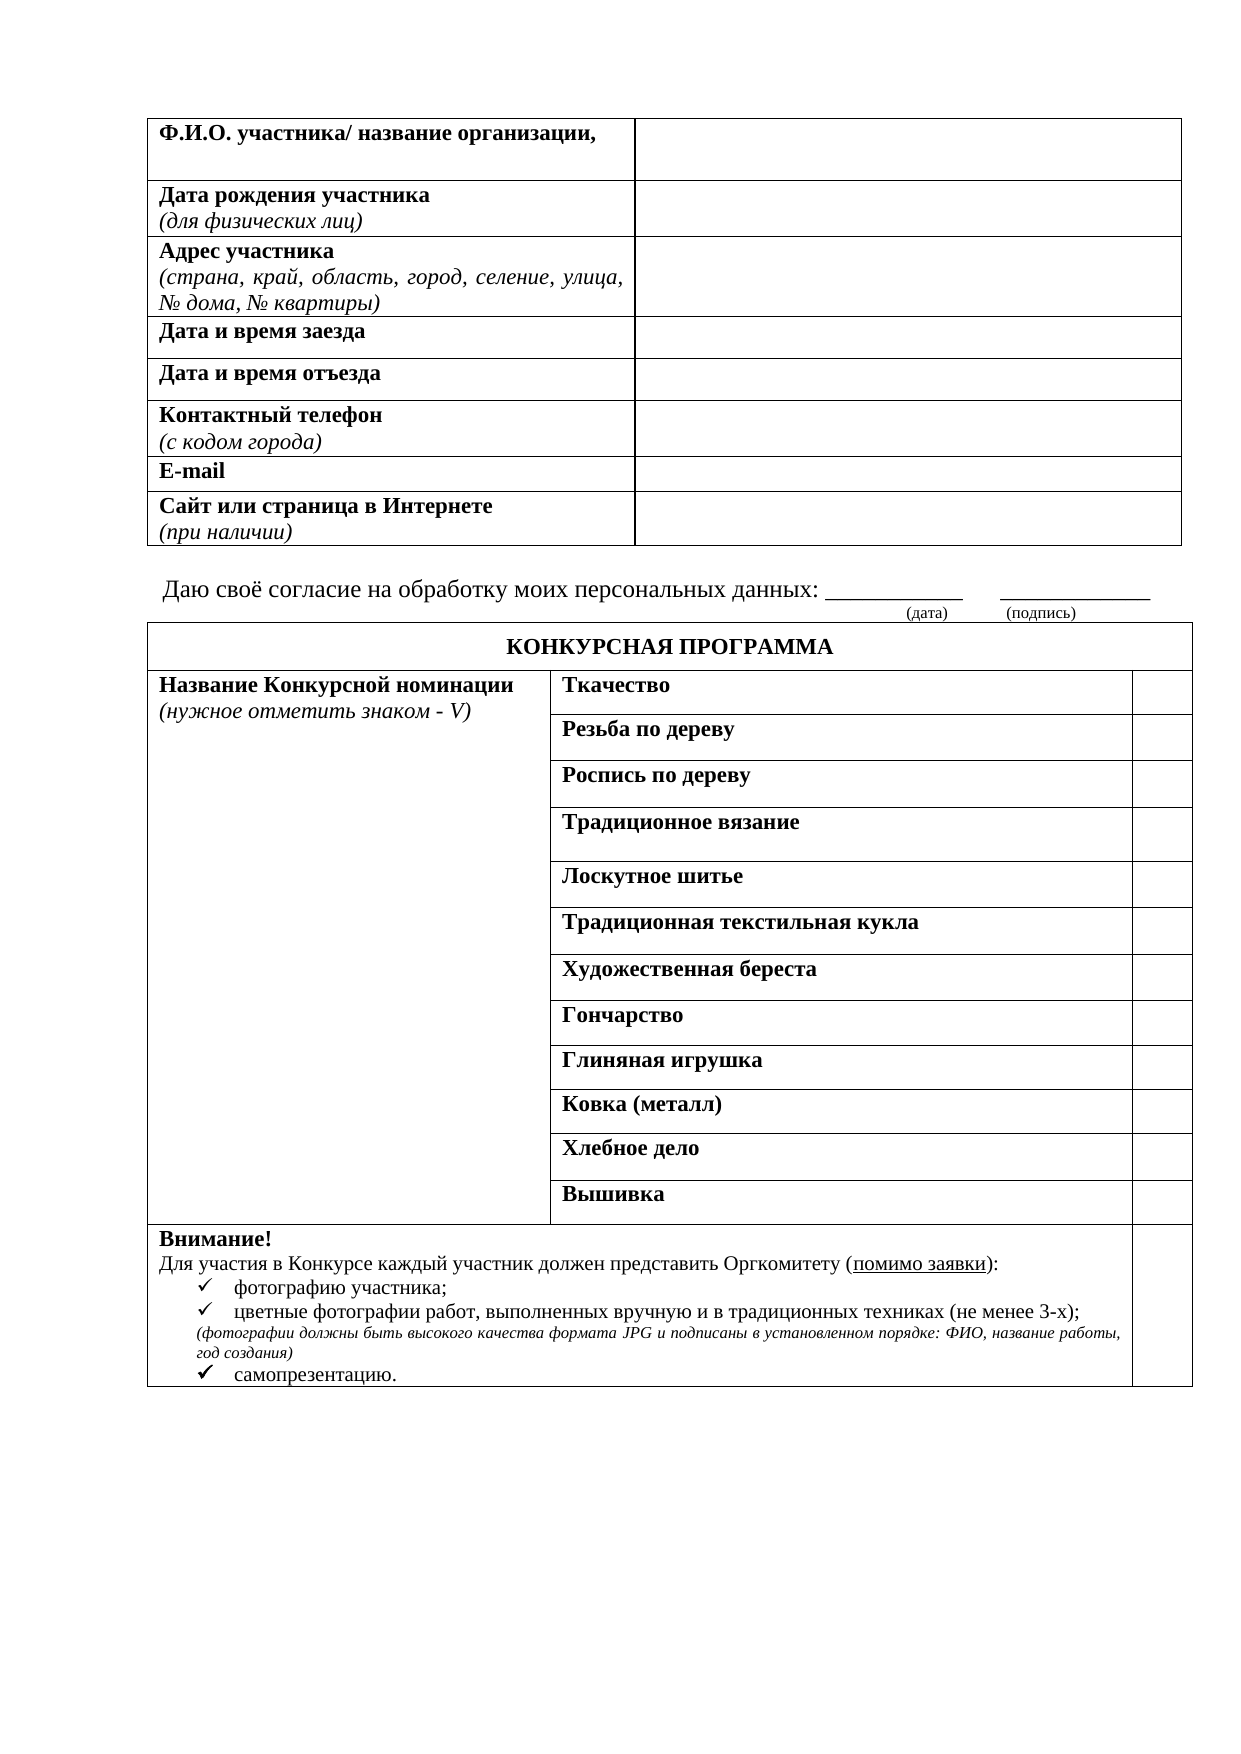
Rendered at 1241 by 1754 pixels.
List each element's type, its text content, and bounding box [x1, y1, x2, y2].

table_cell [636, 181, 1181, 236]
table_cell Контактный телефон (с кодом города) [148, 401, 634, 456]
table_cell [1133, 955, 1192, 1000]
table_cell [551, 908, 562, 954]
table_cell E-mail [148, 457, 634, 491]
text Даю своё согласие на обработку моих персональных данных: ___________ ____________ [162, 574, 1152, 603]
table_cell [1133, 1225, 1192, 1386]
table_cell [636, 237, 1181, 316]
table_cell Гончарство [551, 1001, 1132, 1044]
table_cell [636, 359, 1181, 400]
table_cell Глиняная игрушка [551, 1046, 1132, 1089]
table_cell Хлебное дело [551, 1134, 1132, 1179]
table_cell Название Конкурсной номинации (нужное отметить знаком - V) [148, 671, 550, 1224]
table_cell [1133, 1001, 1192, 1044]
table_cell Дата и время заезда [148, 317, 634, 357]
table_cell Дата и время отъезда [148, 359, 634, 400]
text (дата) (подпись) [162, 603, 1152, 622]
table_cell Дата рождения участника (для физических лиц) [148, 181, 634, 236]
table_cell [636, 457, 1181, 491]
table_cell [1133, 1090, 1192, 1133]
table_cell [1133, 1134, 1192, 1179]
table_cell [636, 317, 1181, 357]
table_cell [1133, 808, 1192, 861]
table_cell [1133, 862, 1192, 907]
table_cell [1133, 1046, 1192, 1089]
table_cell Адрес участника (страна, край, область, город, селение, улица, № дома, № квартиры) [148, 237, 634, 316]
table_cell [636, 401, 1181, 456]
table_cell [1133, 671, 1192, 714]
table_cell Сайт или страница в Интернете (при наличии) [148, 492, 634, 544]
table_header [636, 119, 1181, 180]
table_cell [1133, 1181, 1192, 1224]
table_header КОНКУРСНАЯ ПРОГРАММА [148, 623, 1192, 670]
table_cell Внимание! Для участия в Конкурсе каждый участник должен представить Оргкомитету (помимо заявки): фотографию участника; цветные фотографии работ, выполненных вручную и в традиционных техниках (не менее 3-х); (фотографии должны быть высокого качества формата JPG и подписаны в установленном порядке: ФИО, название работы, год создания) самопрезентацию. [148, 1225, 1132, 1386]
table_cell [1133, 761, 1192, 807]
table_cell Вышивка [551, 1181, 1132, 1224]
table_cell [1133, 715, 1192, 760]
table_cell [1133, 908, 1192, 954]
table_cell Ковка (металл) [551, 1090, 1132, 1133]
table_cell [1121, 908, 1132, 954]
table_header Ф.И.О. участника/ название организации, [148, 119, 634, 180]
table_cell [636, 492, 1181, 544]
